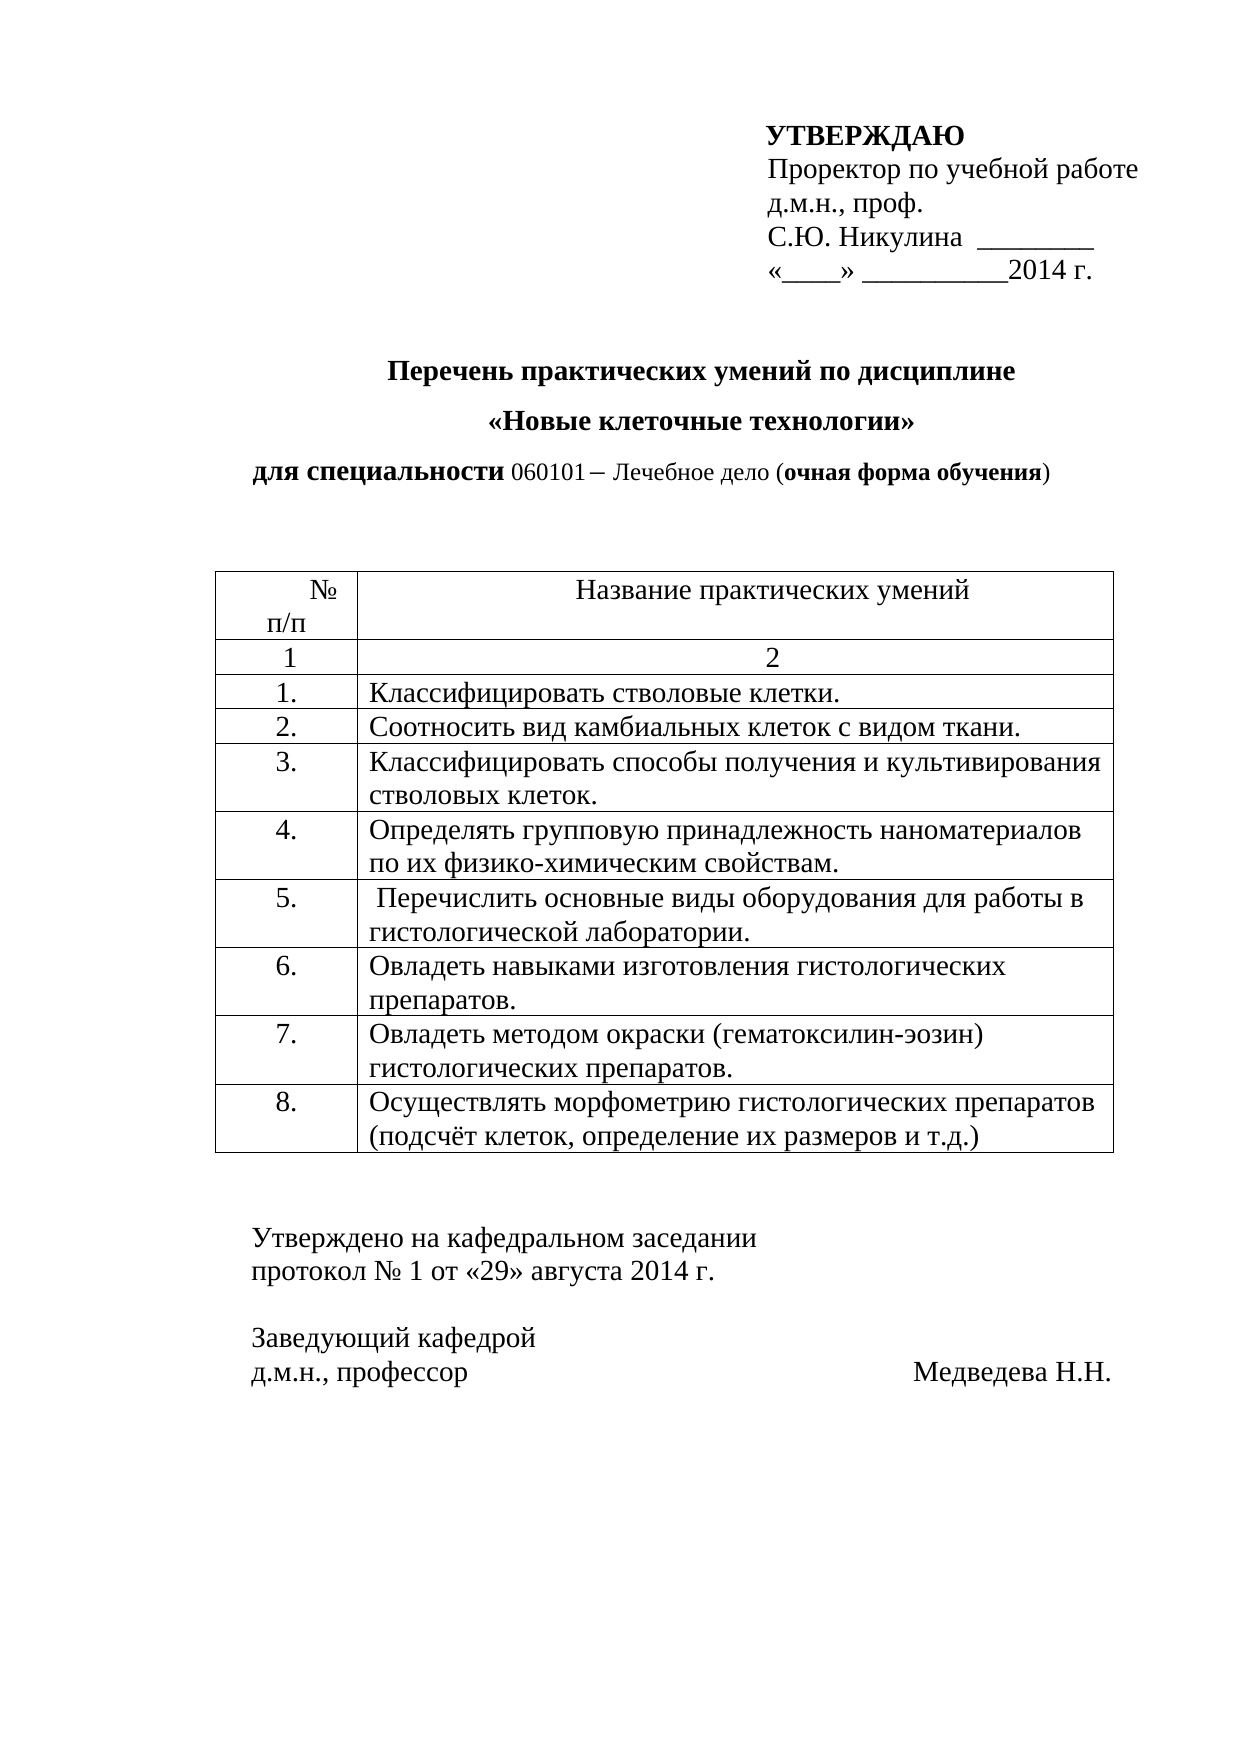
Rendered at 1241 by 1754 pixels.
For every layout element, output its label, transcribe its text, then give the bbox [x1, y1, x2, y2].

table_cell 2. [216, 709, 357, 743]
table_cell 6. [216, 948, 357, 1015]
text Перечень практических умений по дисциплине [177, 353, 1152, 386]
table_cell 5. [216, 880, 357, 947]
text д.м.н., профессор Медведева Н.Н. [177, 1354, 1152, 1387]
text С.Ю. Никулина ________ [693, 219, 1152, 252]
text для специальности 060101 – Лечебное дело (очная форма обучения) [177, 453, 1152, 487]
text Заведующий кафедрой [177, 1320, 1152, 1354]
table_header Название практических умений [358, 572, 1113, 639]
table_cell Овладеть навыками изготовления гистологических препаратов. [358, 948, 1113, 1015]
table_cell Классифицировать способы получения и культивирования стволовых клеток. [358, 744, 1113, 811]
text протокол № 1 от «29» августа 2014 г. [251, 1253, 1152, 1287]
text УТВЕРЖДАЮ [177, 118, 1152, 152]
table_cell Овладеть методом окраски (гематоксилин-эозин) гистологических препаратов. [358, 1016, 1113, 1083]
text д.м.н., проф. [693, 185, 1152, 219]
table_cell 8. [216, 1085, 357, 1152]
table_cell Перечислить основные виды оборудования для работы в гистологической лаборатории. [358, 880, 1113, 947]
text Утверждено на кафедральном заседании [251, 1220, 1152, 1253]
text Проректор по учебной работе [767, 152, 1152, 185]
table_cell 1 [216, 640, 357, 674]
table_cell Соотносить вид камбиальных клеток с видом ткани. [358, 709, 1113, 743]
table_header № п/п [216, 572, 357, 639]
text «Новые клеточные технологии» [177, 403, 1152, 437]
table_cell Классифицировать стволовые клетки. [358, 675, 1113, 708]
table_cell Осуществлять морфометрию гистологических препаратов (подсчёт клеток, определение их размеров и т.д.) [358, 1085, 1113, 1152]
table_cell 2 [358, 640, 1113, 674]
table_cell 4. [216, 812, 357, 879]
text «____» __________2014 г. [693, 252, 1152, 286]
table_cell 7. [216, 1016, 357, 1083]
table_cell Определять групповую принадлежность наноматериалов по их физико-химическим свойствам. [358, 812, 1113, 879]
table_cell 3. [216, 744, 357, 811]
table_cell 1. [216, 675, 357, 708]
